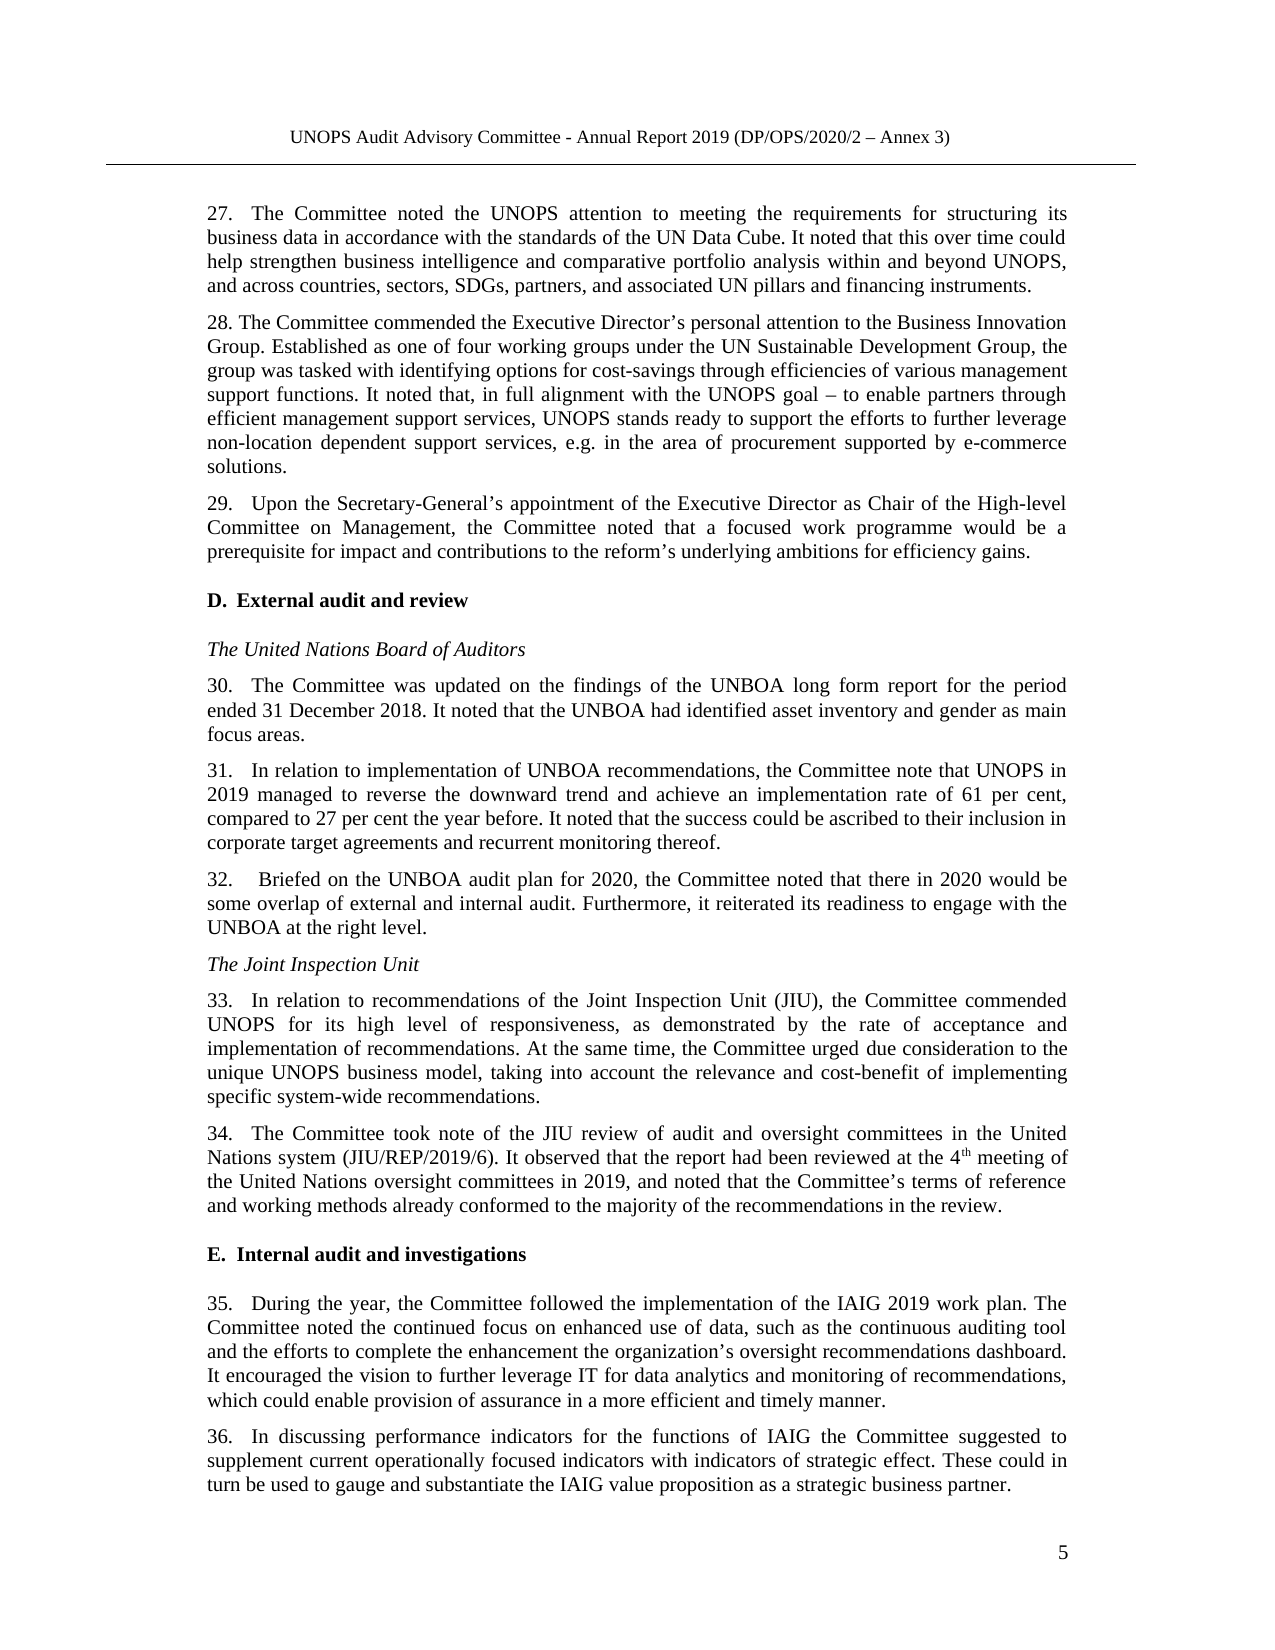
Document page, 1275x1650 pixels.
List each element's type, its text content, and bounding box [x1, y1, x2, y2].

text 31. In relation to implementation of UNBOA recommendations, the Committee note that UNOPS in 2019 managed to reverse the downward trend and achieve an implementation rate of 61 per cent, compared to 27 per cent the year before. It noted that the success could be ascribed to their inclusion in corporate target agreements and recurrent monitoring thereof. [207, 758, 1068, 854]
text 28. The Committee commended the Executive Director’s personal attention to the Business Innovation Group. Established as one of four working groups under the UN Sustainable Development Group, the group was tasked with identifying options for cost-savings through efficiencies of various management support functions. It noted that, in full alignment with the UNOPS goal – to enable partners through efficient management support services, UNOPS stands ready to support the efforts to further leverage non-location dependent support services, e.g. in the area of procurement supported by e-commerce solutions. [207, 310, 1068, 478]
text 30. The Committee was updated on the findings of the UNBOA long form report for the period ended 31 December 2018. It noted that the UNBOA had identified asset inventory and gender as main focus areas. [207, 673, 1068, 746]
text 29. Upon the Secretary-General’s appointment of the Executive Director as Chair of the High-level Committee on Management, the Committee noted that a focused work programme would be a prerequisite for impact and contributions to the reform’s underlying ambitions for efficiency gains. [207, 491, 1068, 563]
subtitle External audit and review [207, 588, 1068, 612]
text The United Nations Board of Auditors [207, 637, 1068, 661]
text 36. In discussing performance indicators for the functions of IAIG the Committee suggested to supplement current operationally focused indicators with indicators of strategic effect. These could in turn be used to gauge and substantiate the IAIG value proposition as a strategic business partner. [207, 1424, 1068, 1496]
text 33. In relation to recommendations of the Joint Inspection Unit (JIU), the Committee commended UNOPS for its high level of responsiveness, as demonstrated by the rate of acceptance and implementation of recommendations. At the same time, the Committee urged due consideration to the unique UNOPS business model, taking into account the relevance and cost-benefit of implementing specific system-wide recommendations. [207, 988, 1068, 1108]
text The Joint Inspection Unit [207, 952, 1068, 976]
text 34. The Committee took note of the JIU review of audit and oversight committees in the United Nations system (JIU/REP/2019/6). It observed that the report had been reviewed at the 4th meeting of the United Nations oversight committees in 2019, and noted that the Committee’s terms of reference and working methods already conformed to the majority of the recommendations in the review. [207, 1121, 1068, 1217]
subtitle Internal audit and investigations [207, 1242, 1068, 1266]
text 35. During the year, the Committee followed the implementation of the IAIG 2019 work plan. The Committee noted the continued focus on enhanced use of data, such as the continuous auditing tool and the efforts to complete the enhancement the organization’s oversight recommendations dashboard. It encouraged the vision to further leverage IT for data analytics and monitoring of recommendations, which could enable provision of assurance in a more efficient and timely manner. [207, 1291, 1068, 1412]
text 27. The Committee noted the UNOPS attention to meeting the requirements for structuring its business data in accordance with the standards of the UN Data Cube. It noted that this over time could help strengthen business intelligence and comparative portfolio analysis within and beyond UNOPS, and across countries, sectors, SDGs, partners, and associated UN pillars and financing instruments. [207, 201, 1068, 297]
text 32. Briefed on the UNBOA audit plan for 2020, the Committee noted that there in 2020 would be some overlap of external and internal audit. Furthermore, it reiterated its readiness to engage with the UNBOA at the right level. [207, 867, 1068, 939]
